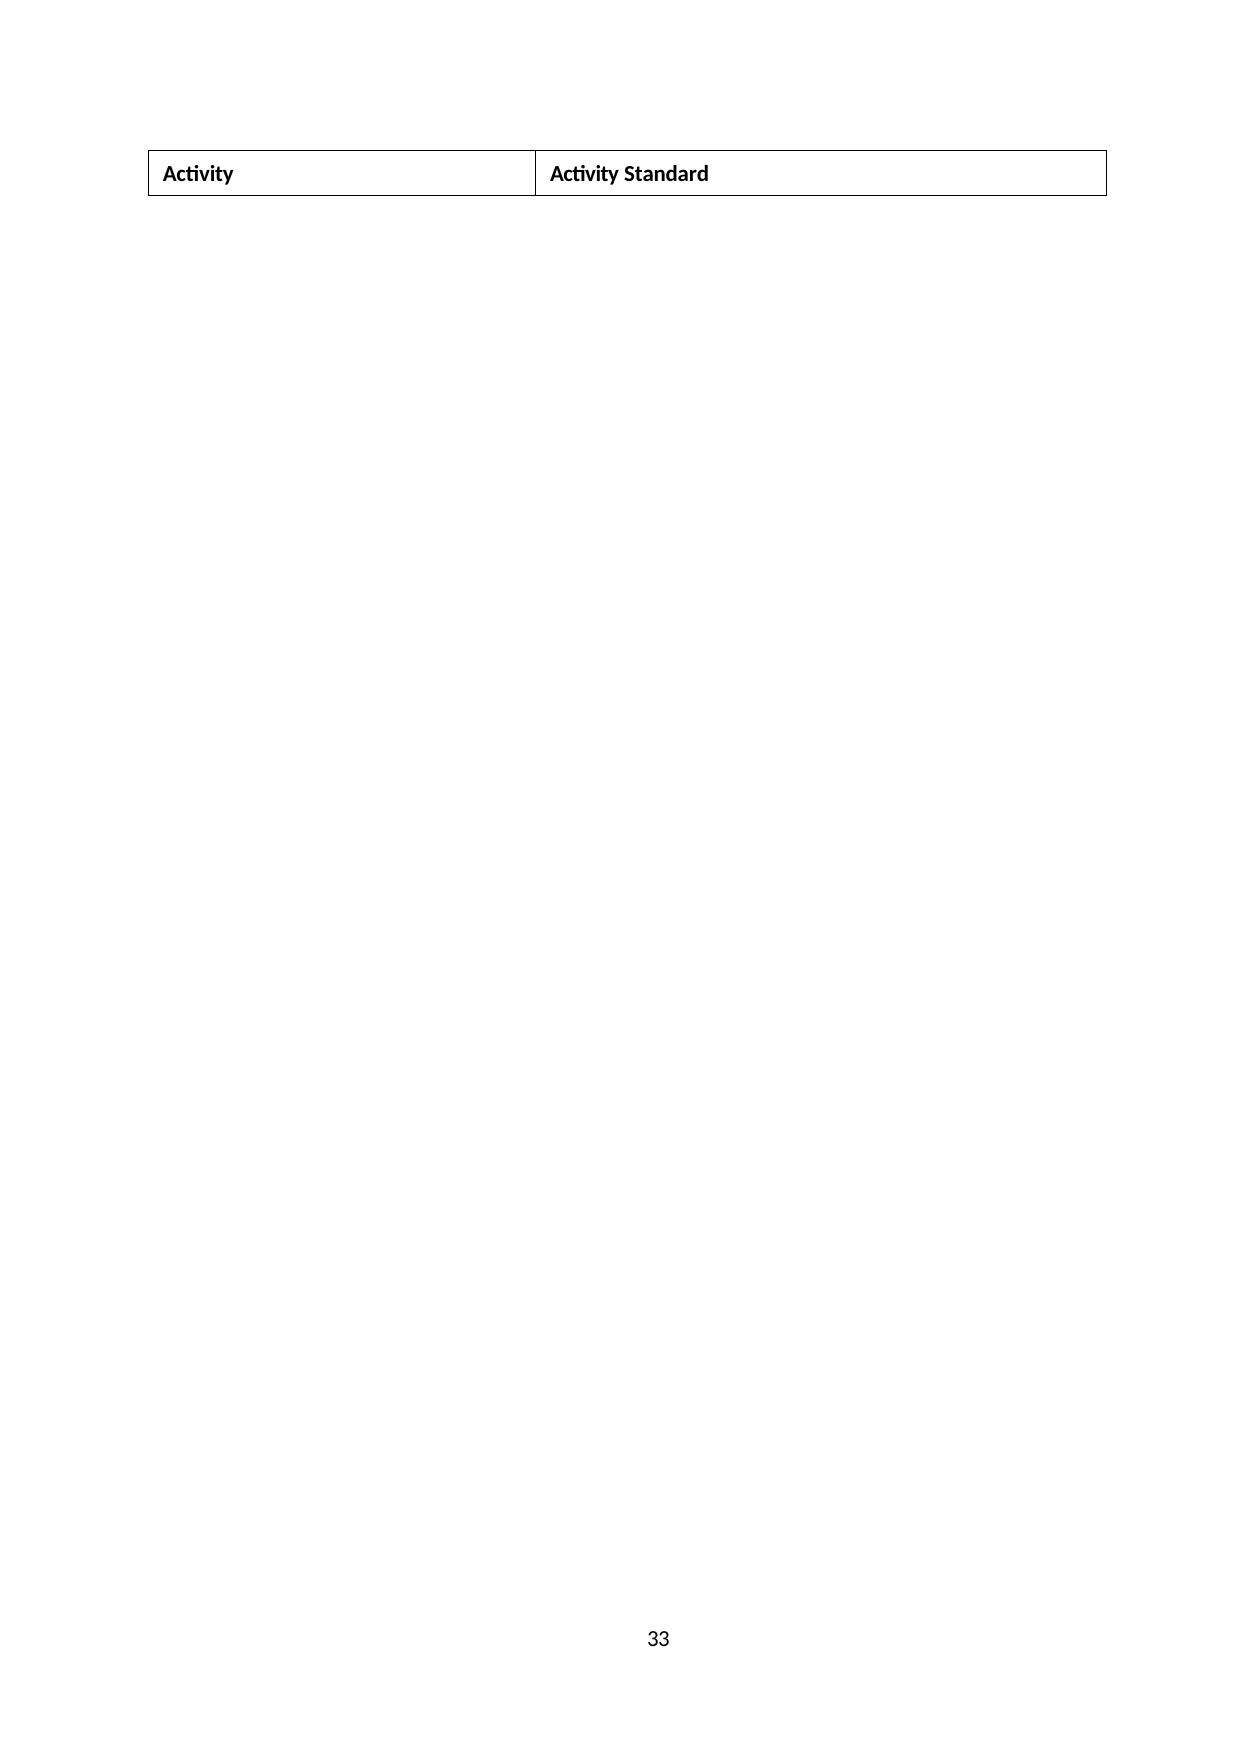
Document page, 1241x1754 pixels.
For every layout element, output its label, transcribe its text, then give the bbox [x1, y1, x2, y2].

table_header Activity Standard [536, 151, 1106, 195]
table_header Activity [149, 151, 535, 195]
